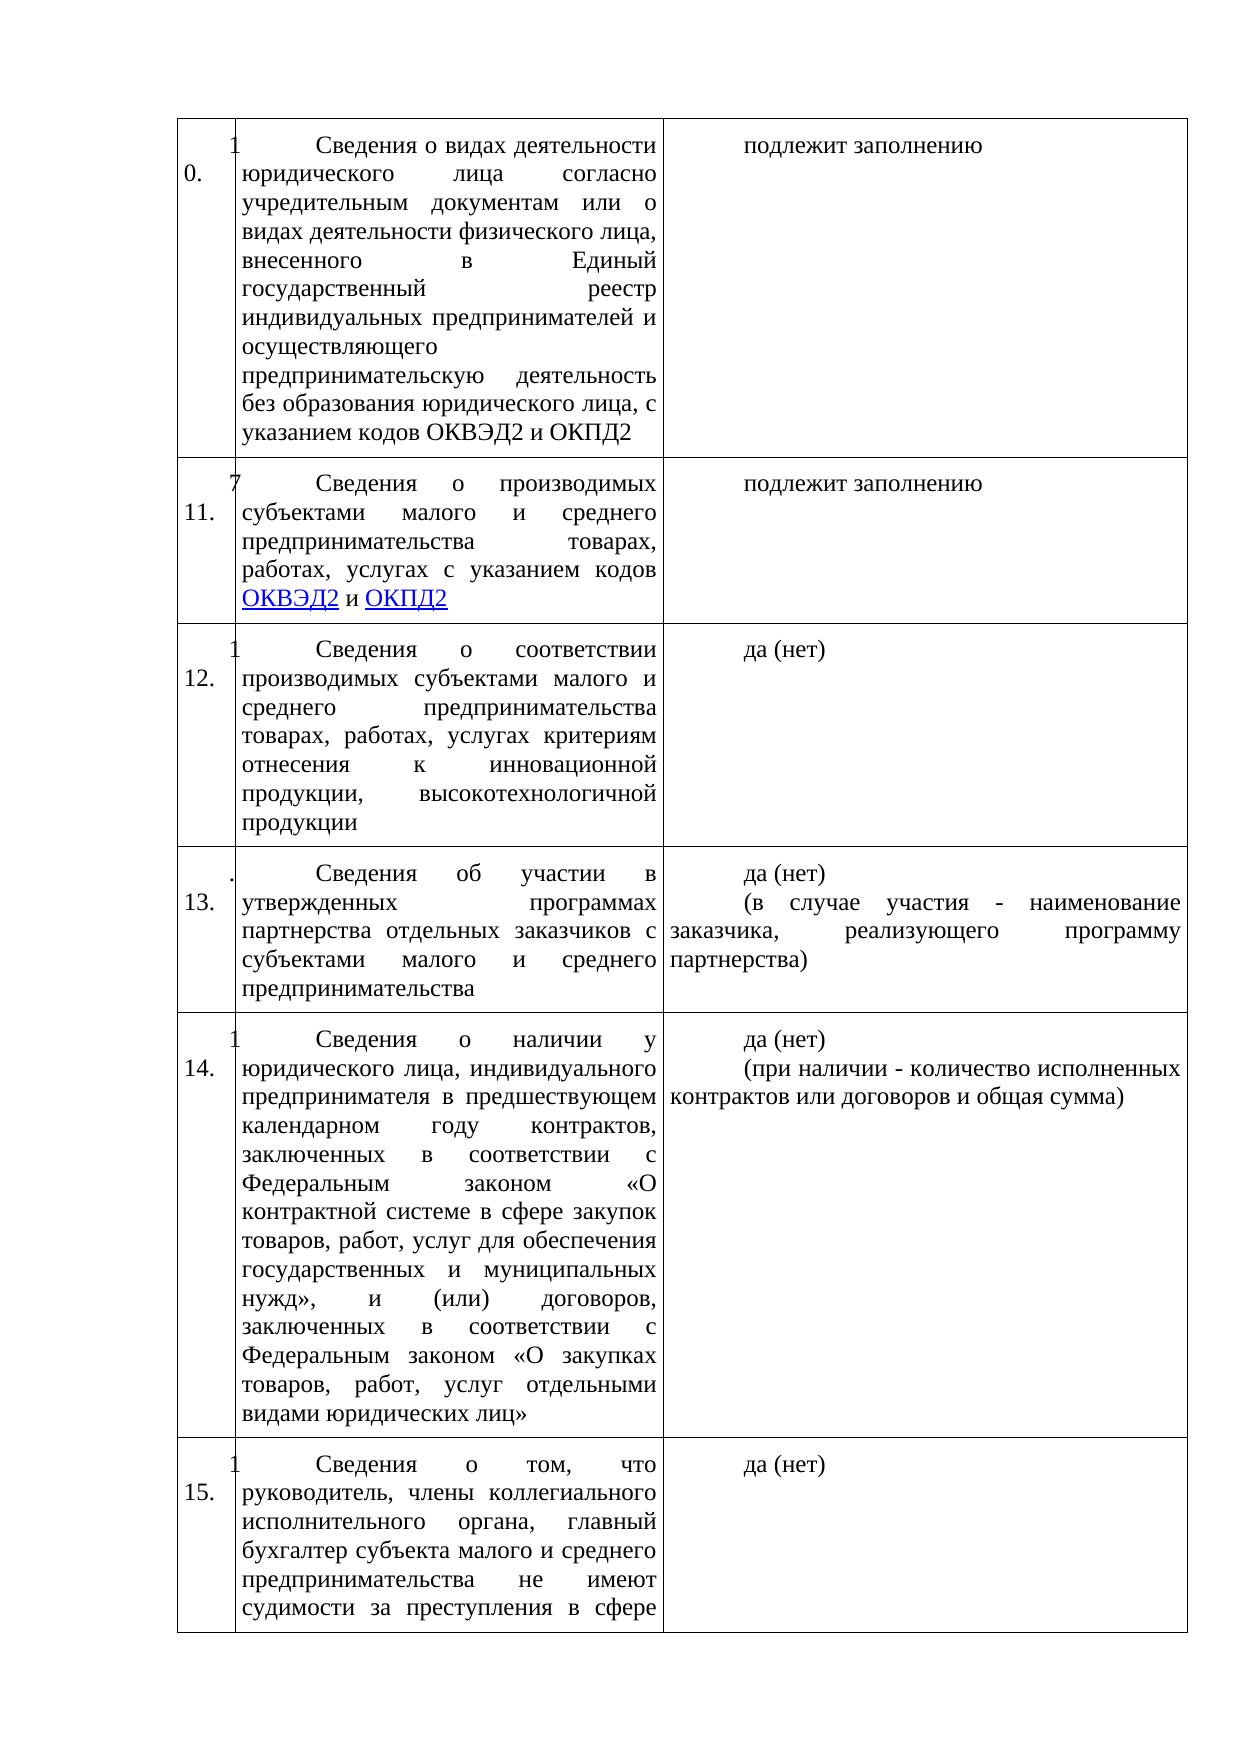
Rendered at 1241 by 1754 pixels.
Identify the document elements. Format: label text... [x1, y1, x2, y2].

table_cell 114. [178, 1013, 235, 1437]
table_cell Сведения об участии в утвержденных программах партнерства отдельных заказчиков с субъектами малого и среднего предпринимательства [236, 847, 663, 1012]
table_cell подлежит заполнению [664, 458, 1187, 623]
table_cell 115. [178, 1438, 235, 1632]
table_cell .13. [178, 847, 235, 1012]
table_cell да (нет) [664, 1438, 1187, 1632]
table_cell Сведения о производимых субъектами малого и среднего предпринимательства товарах, работах, услугах с указанием кодов ОКВЭД2 и ОКПД2 [236, 458, 663, 623]
table_cell Сведения о видах деятельности юридического лица согласно учредительным документам или о видах деятельности физического лица, внесенного в Единый государственный реестр индивидуальных предпринимателей и осуществляющего предпринимательскую деятельность без образования юридического лица, с указанием кодов ОКВЭД2 и ОКПД2 [236, 119, 663, 457]
table_cell Сведения о соответствии производимых субъектами малого и среднего предпринимательства товарах, работах, услугах критериям отнесения к инновационной продукции, высокотехнологичной продукции [236, 624, 663, 846]
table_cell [236, 1438, 663, 1632]
table_cell 10. [178, 119, 235, 457]
table_cell да (нет) [664, 624, 1187, 846]
table_cell да (нет) (в случае участия - наименование заказчика, реализующего программу партнерства) [664, 847, 1187, 1012]
table_cell да (нет) (при наличии - количество исполненных контрактов или договоров и общая сумма) [664, 1013, 1187, 1437]
table_cell 711. [178, 458, 235, 623]
table_cell подлежит заполнению [664, 119, 1187, 457]
table_cell Сведения о наличии у юридического лица, индивидуального предпринимателя в предшествующем календарном году контрактов, заключенных в соответствии с Федеральным законом «О контрактной системе в сфере закупок товаров, работ, услуг для обеспечения государственных и муниципальных нужд», и (или) договоров, заключенных в соответствии с Федеральным законом «О закупках товаров, работ, услуг отдельными видами юридических лиц» [236, 1013, 663, 1437]
table_cell 112. [178, 624, 235, 846]
